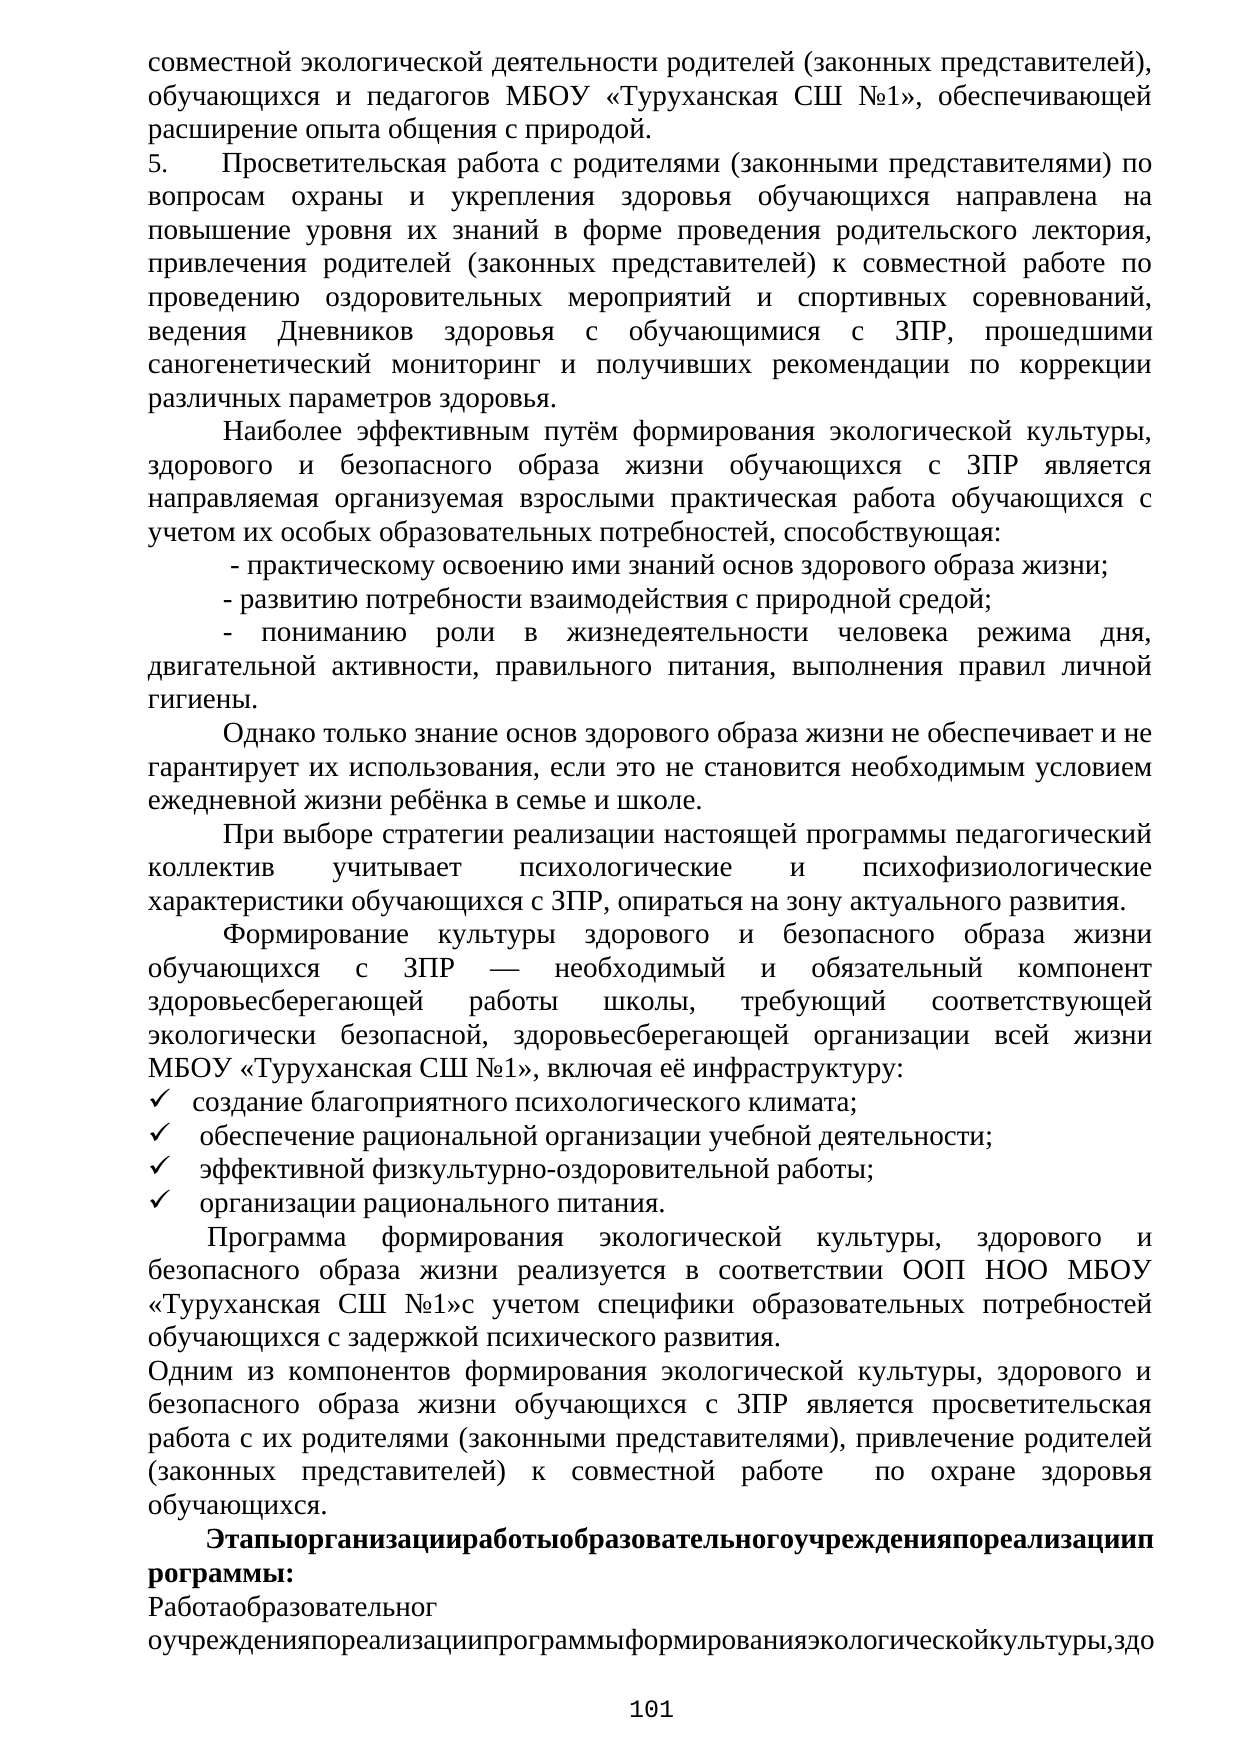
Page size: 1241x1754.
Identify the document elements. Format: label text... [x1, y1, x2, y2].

text При выборе стратегии реализации настоящей программы педагогический коллектив учитывает психологические и психофизиологические характеристики обучающихся с ЗПР, опираться на зону актуального развития. [148, 816, 1153, 916]
list организации рационального питания. [148, 1185, 1155, 1219]
text - практическому освоению ими знаний основ здорового образа жизни; [148, 547, 1155, 581]
text Этапыорганизацииработыобразовательногоучрежденияпореализациипрограммы: [148, 1522, 1155, 1589]
text Одним из компонентов формирования экологической культуры, здорового и безопасного образа жизни обучающихся с ЗПР является просветительская работа с их родителями (законными представителями), привлечение родителей (законных представителей) к совместной работе по охране здоровья обучающихся. [148, 1353, 1153, 1521]
text Наиболее эффективным путём формирования экологической культуры, здорового и безопасного образа жизни обучающихся с ЗПР является направляемая организуемая взрослыми практическая работа обучающихся с учетом их особых образовательных потребностей, способствующая: [148, 413, 1153, 547]
list эффективной физкультурно-оздоровительной работы; [148, 1151, 1155, 1185]
text Формирование культуры здорового и безопасного образа жизни обучающихся с ЗПР — необходимый и обязательный компонент здоровьесберегающей работы школы, требующий соответствующей экологически безопасной, здоровьесберегающей организации всей жизни МБОУ «Туруханская СШ №1», включая её инфраструктуру: [148, 916, 1153, 1084]
text - развитию потребности взаимодействия с природной средой; [148, 581, 1155, 614]
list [148, 44, 1153, 145]
list обеспечение рациональной организации учебной деятельности; [148, 1118, 1155, 1151]
text - пониманию роли в жизнедеятельности человека режима дня, двигательной активности, правильного питания, выполнения правил личной гигиены. [148, 614, 1153, 715]
list создание благоприятного психологического климата; [148, 1084, 1155, 1118]
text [148, 1589, 1155, 1656]
text Однако только знание основ здорового образа жизни не обеспечивает и не гарантирует их использования, если это не становится необходимым условием ежедневной жизни ребёнка в семье и школе. [148, 715, 1153, 816]
list Просветительская работа с родителями (законными представителями) по вопросам охраны и укрепления здоровья обучающихся направлена на повышение уровня их знаний в форме проведения родительского лектория, привлечения родителей (законных представителей) к совместной работе по проведению оздоровительных мероприятий и спортивных соревнований, ведения Дневников здоровья с обучающимися с ЗПР, прошедшими саногенетический мониторинг и получивших рекомендации по коррекции различных параметров здоровья. [148, 145, 1153, 413]
text Программа формирования экологической культуры, здорового и безопасного образа жизни реализуется в соответствии ООП НОО МБОУ «Туруханская СШ №1»с учетом специфики образовательных потребностей обучающихся с задержкой психического развития. [148, 1219, 1153, 1353]
